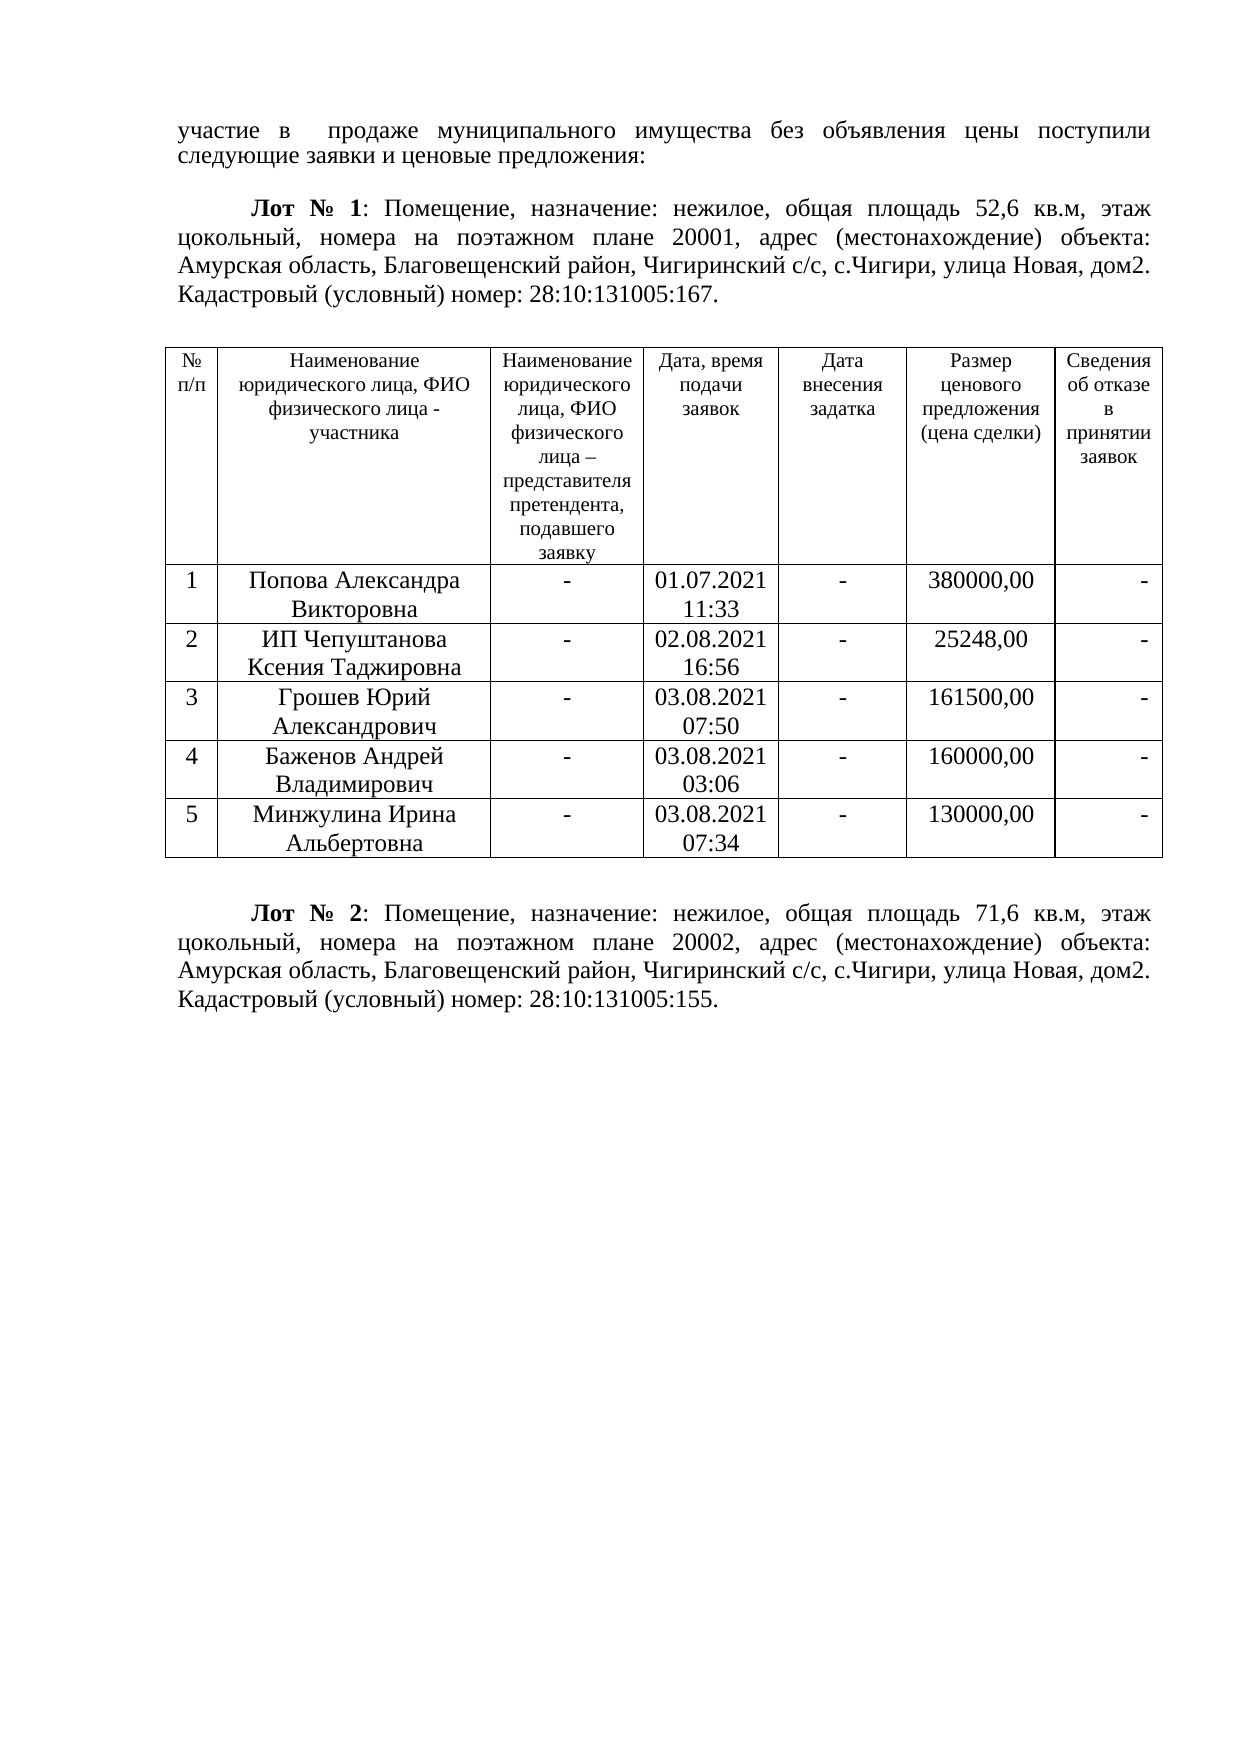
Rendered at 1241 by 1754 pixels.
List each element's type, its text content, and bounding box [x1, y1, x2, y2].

table_cell - [1056, 682, 1162, 740]
table_cell - [491, 624, 643, 681]
table_header Сведения об отказе в принятии заявок [1056, 348, 1162, 564]
table_cell 130000,00 [907, 799, 1054, 857]
table_cell ИП Чепуштанова Ксения Таджировна [218, 624, 490, 681]
table_cell 4 [166, 741, 217, 798]
table_cell Грошев Юрий Александрович [218, 682, 490, 740]
table_cell 5 [166, 799, 217, 857]
table_cell - [1056, 624, 1162, 681]
table_cell 1 [166, 565, 217, 623]
table_cell - [1056, 565, 1162, 623]
table_cell 03.08.2021 07:50 [644, 682, 778, 740]
table_cell - [779, 799, 906, 857]
table_cell Попова Александра Викторовна [218, 565, 490, 623]
table_cell - [779, 682, 906, 740]
table_cell Баженов Андрей Владимирович [218, 741, 490, 798]
table_header № п/п [166, 348, 217, 564]
table_cell - [1056, 799, 1162, 857]
table_header Наименование юридического лица, ФИО физического лица - участника [218, 348, 490, 564]
table_cell 3 [166, 682, 217, 740]
table_cell 380000,00 [907, 565, 1054, 623]
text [177, 118, 1152, 168]
table_cell 2 [166, 624, 217, 681]
table_cell - [1056, 741, 1162, 798]
text Лот № 1: Помещение, назначение: нежилое, общая площадь 52,6 кв.м, этаж цокольный, номера на поэтажном плане 20001, адрес (местонахождение) объекта: Амурская область, Благовещенский район, Чигиринский с/с, с.Чигири, улица Новая, дом2. Кадастровый (условный) номер: 28:10:131005:167. [177, 193, 1152, 308]
table_cell 03.08.2021 07:34 [644, 799, 778, 857]
table_header Наименование юридического лица, ФИО физического лица – представителя претендента, подавшего заявку [491, 348, 643, 564]
table_cell 25248,00 [907, 624, 1054, 681]
table_cell 02.08.2021 16:56 [644, 624, 778, 681]
table_cell - [779, 565, 906, 623]
table_header Размер ценового предложения (цена сделки) [907, 348, 1054, 564]
table_cell 160000,00 [907, 741, 1054, 798]
table_cell 161500,00 [907, 682, 1054, 740]
table_header Дата, время подачи заявок [644, 348, 778, 564]
table_cell - [491, 682, 643, 740]
text Лот № 2: Помещение, назначение: нежилое, общая площадь 71,6 кв.м, этаж цокольный, номера на поэтажном плане 20002, адрес (местонахождение) объекта: Амурская область, Благовещенский район, Чигиринский с/с, с.Чигири, улица Новая, дом2. Кадастровый (условный) номер: 28:10:131005:155. [177, 898, 1152, 1013]
table_cell - [491, 565, 643, 623]
table_cell 03.08.2021 03:06 [644, 741, 778, 798]
table_cell 01.07.2021 11:33 [644, 565, 778, 623]
table_header Дата внесения задатка [779, 348, 906, 564]
table_cell - [491, 799, 643, 857]
table_cell - [779, 624, 906, 681]
table_cell Минжулина Ирина Альбертовна [218, 799, 490, 857]
table_cell - [779, 741, 906, 798]
table_cell - [491, 741, 643, 798]
